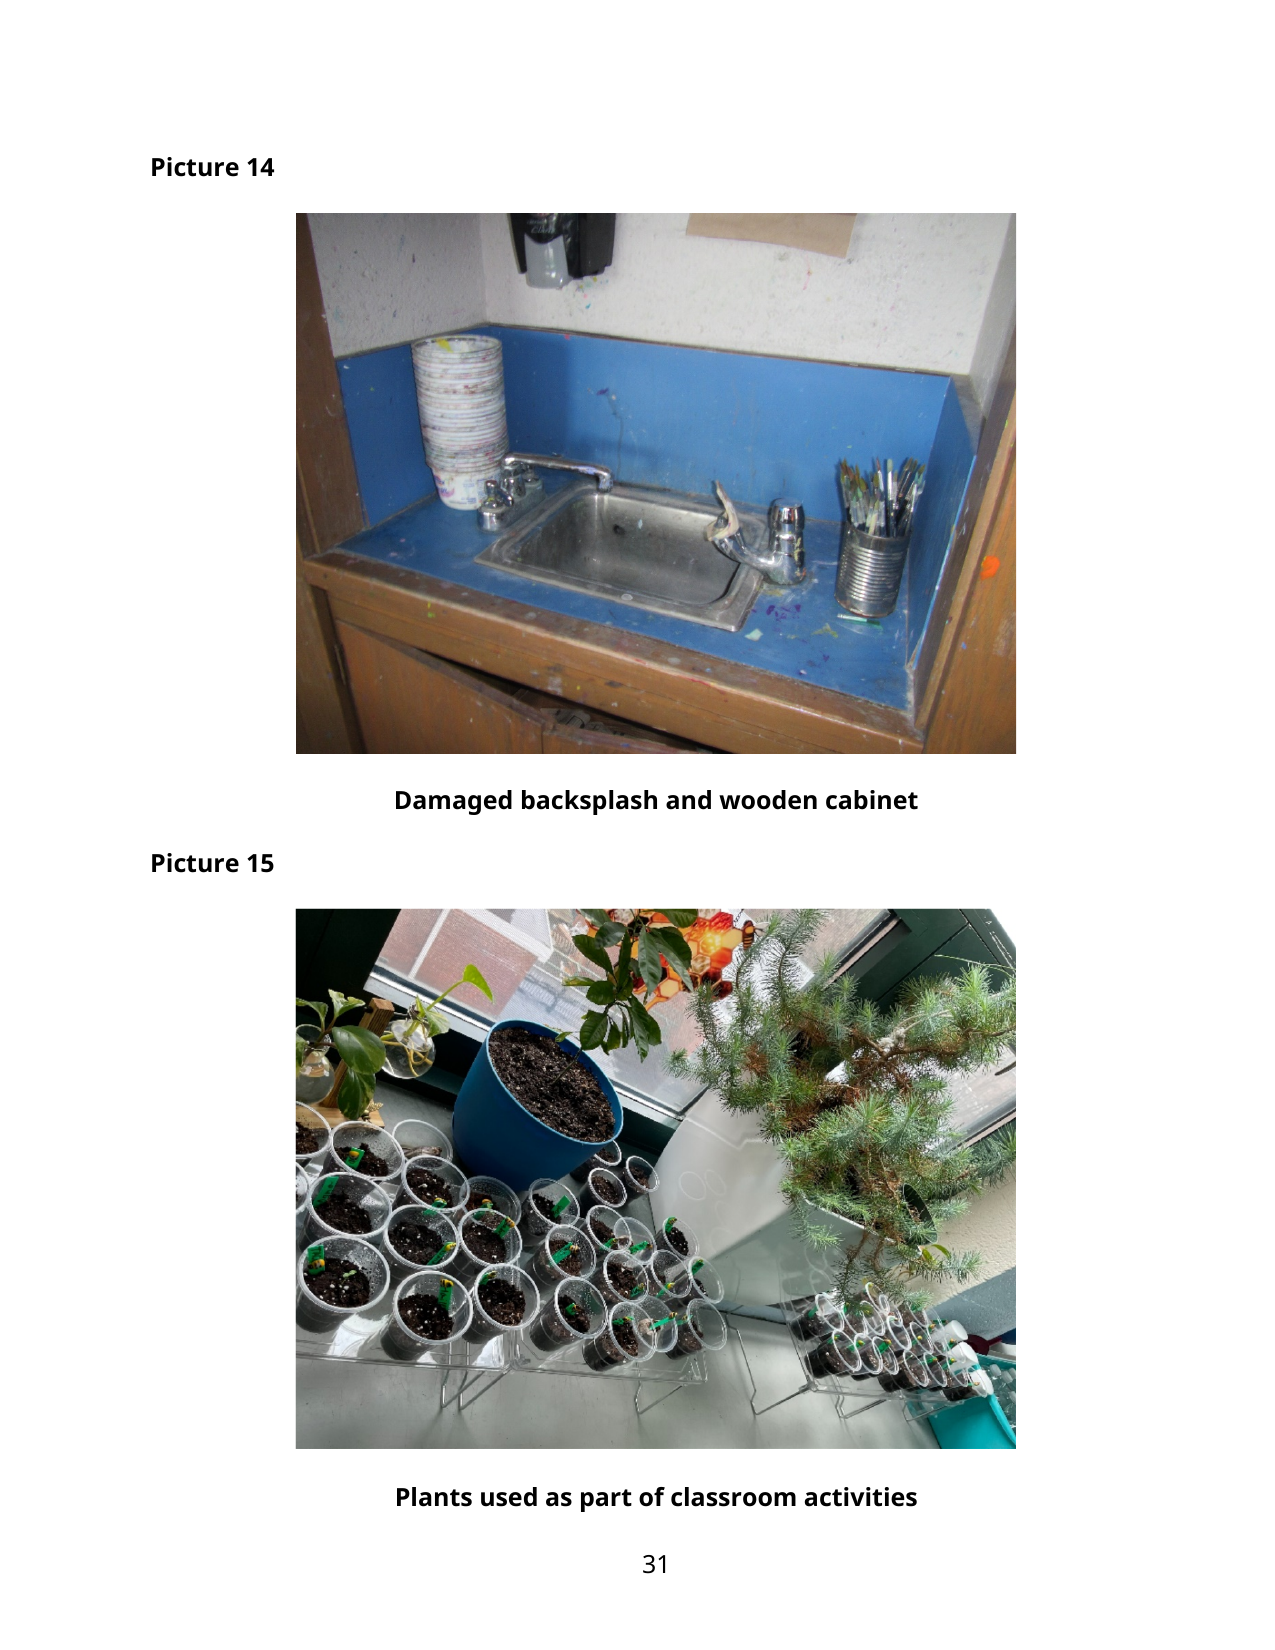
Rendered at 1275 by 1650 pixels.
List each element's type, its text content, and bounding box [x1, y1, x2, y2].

text Picture 14 [150, 150, 1162, 184]
text Plants used as part of classroom activities [150, 1479, 1162, 1513]
text Picture 15 [150, 846, 1162, 880]
picture [296, 213, 1017, 754]
picture [296, 909, 1015, 1449]
text Damaged backsplash and wooden cabinet [150, 782, 1162, 816]
